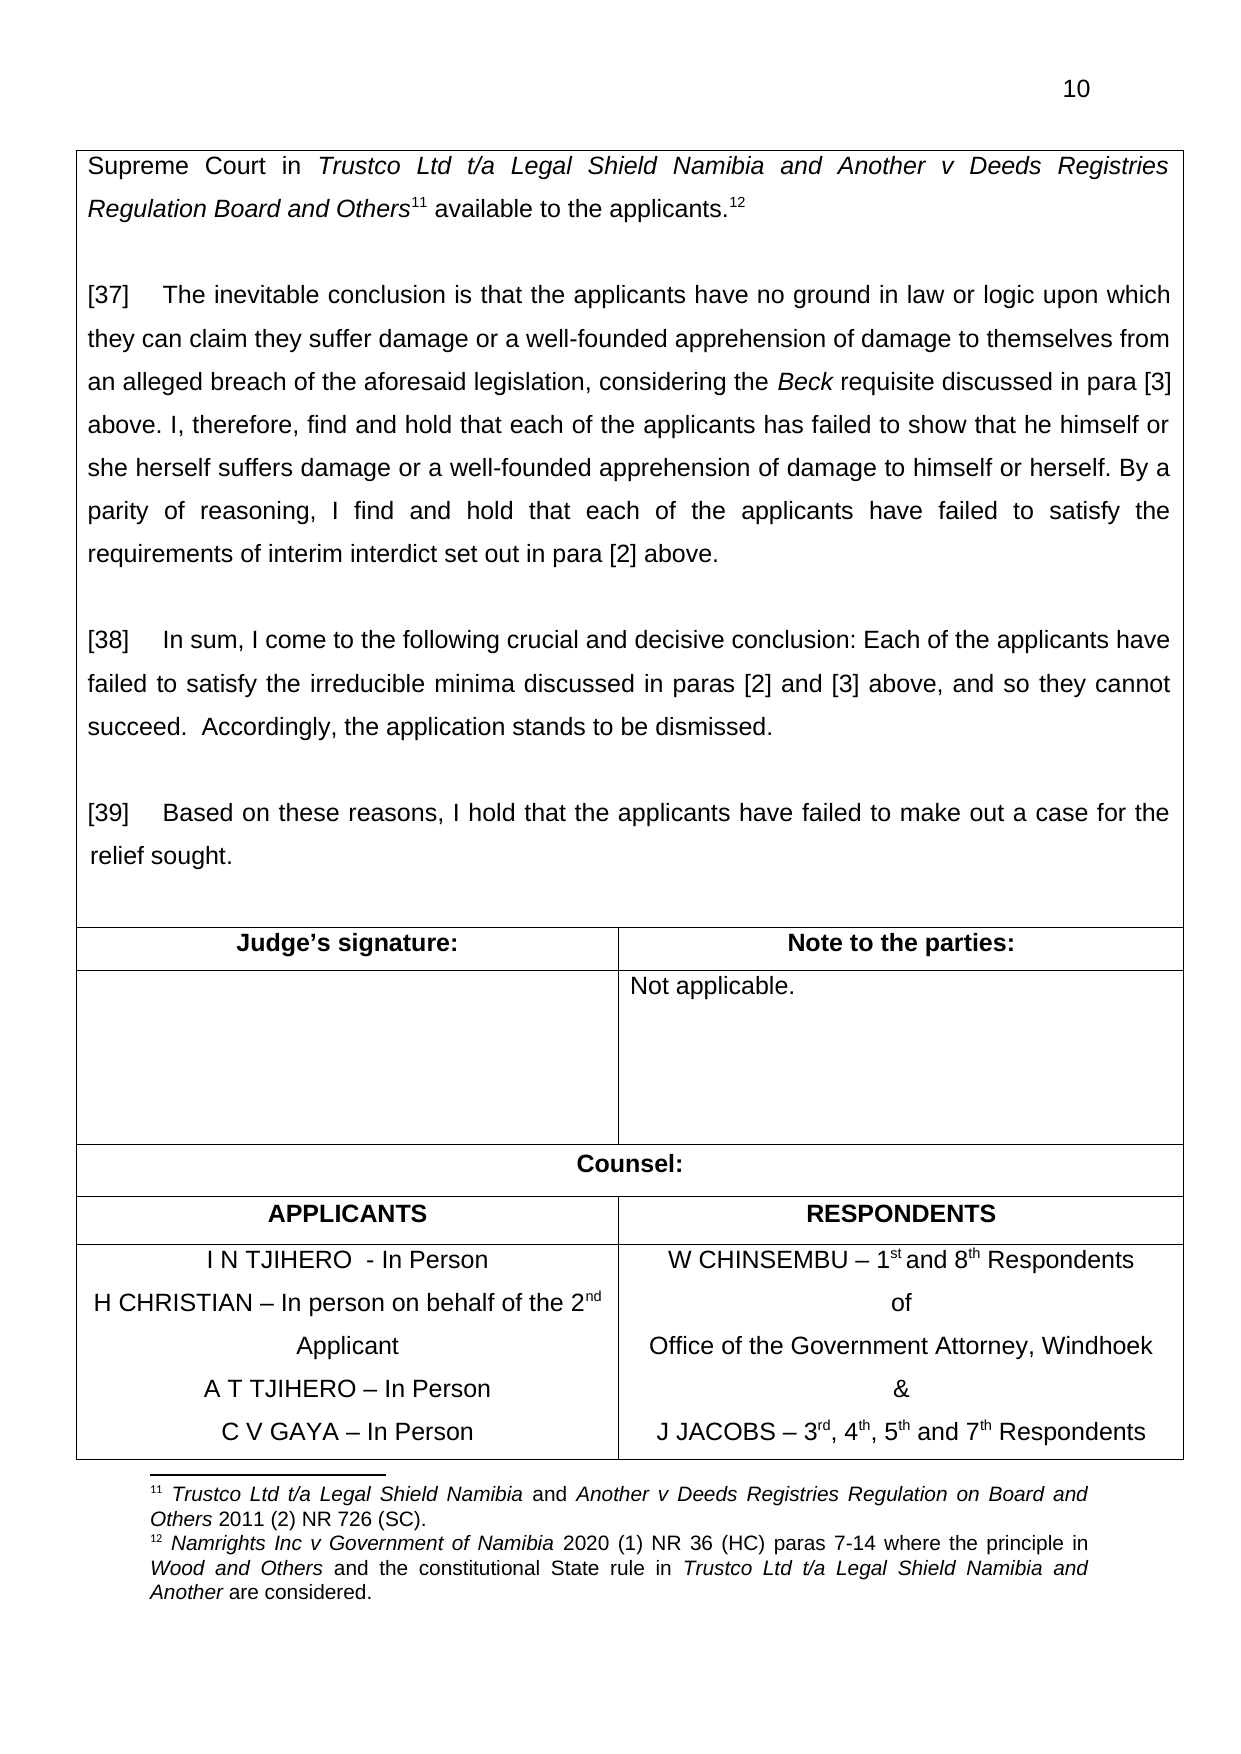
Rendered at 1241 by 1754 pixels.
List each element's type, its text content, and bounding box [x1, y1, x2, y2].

table_cell [77, 971, 618, 1143]
table_cell Judge’s signature: [77, 928, 618, 970]
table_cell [77, 1245, 618, 1459]
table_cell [619, 1245, 1183, 1459]
table_cell Counsel: [77, 1145, 1183, 1196]
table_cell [77, 151, 1183, 927]
table_cell Not applicable. [619, 971, 1183, 1143]
table_cell Note to the parties: [619, 928, 1183, 970]
table_cell RESPONDENTS [619, 1197, 1183, 1244]
table_cell APPLICANTS [77, 1197, 618, 1244]
